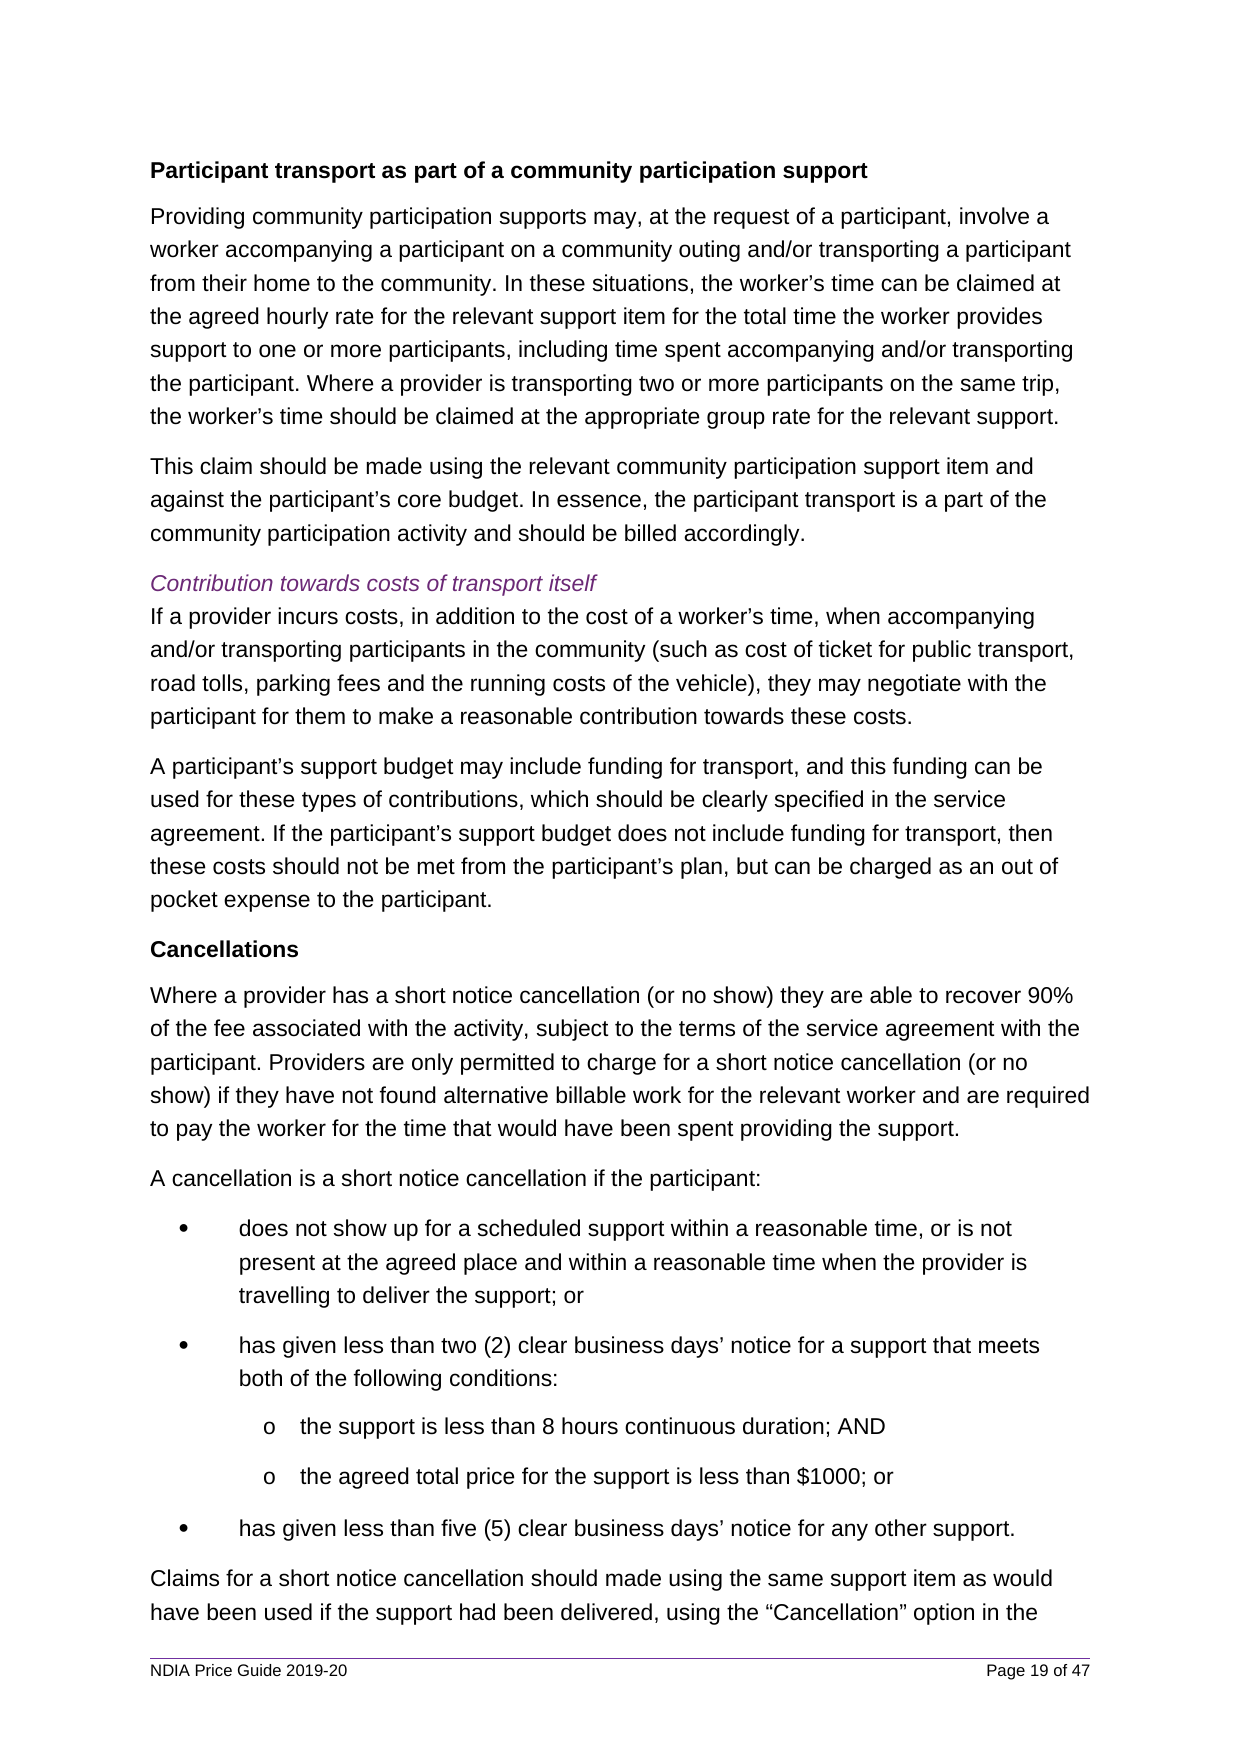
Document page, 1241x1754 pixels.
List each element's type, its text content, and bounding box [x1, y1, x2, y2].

list has given less than five (5) clear business days’ notice for any other support. [179, 1508, 1090, 1542]
list does not show up for a scheduled support within a reasonable time, or is not present at the agreed place and within a reasonable time when the provider is travelling to deliver the support; or [179, 1208, 1090, 1308]
subtitle Contribution towards costs of transport itself [150, 562, 1090, 596]
list the support is less than 8 hours continuous duration; AND [262, 1408, 1090, 1442]
text Providing community participation supports may, at the request of a participant, involve a worker accompanying a participant on a community outing and/or transporting a participant from their home to the community. In these situations, the worker’s time can be claimed at the agreed hourly rate for the relevant support item for the total time the worker provides support to one or more participants, including time spent accompanying and/or transporting the participant. Where a provider is transporting two or more participants on the same trip, the worker’s time should be claimed at the appropriate group rate for the relevant support. [150, 196, 1090, 429]
text If a provider incurs costs, in addition to the cost of a worker’s time, when accompanying and/or transporting participants in the community (such as cost of ticket for public transport, road tolls, parking fees and the running costs of the vehicle), they may negotiate with the participant for them to make a reasonable contribution towards these costs. [150, 596, 1090, 729]
text This claim should be made using the relevant community participation support item and against the participant’s core budget. In essence, the participant transport is a part of the community participation activity and should be billed accordingly. [150, 446, 1090, 546]
list the agreed total price for the support is less than $1000; or [262, 1458, 1090, 1492]
text A cancellation is a short notice cancellation if the participant: [150, 1158, 1090, 1192]
text Where a provider has a short notice cancellation (or no show) they are able to recover 90% of the fee associated with the activity, subject to the terms of the service agreement with the participant. Providers are only permitted to charge for a short notice cancellation (or no show) if they have not found alternative billable work for the relevant worker and are required to pay the worker for the time that would have been spent providing the support. [150, 975, 1090, 1142]
text A participant’s support budget may include funding for transport, and this funding can be used for these types of contributions, which should be clearly specified in the service agreement. If the participant’s support budget does not include funding for transport, then these costs should not be met from the participant’s plan, but can be charged as an out of pocket expense to the participant. [150, 746, 1090, 912]
subtitle Participant transport as part of a community participation support [150, 150, 1090, 183]
subtitle Cancellations [150, 929, 1090, 962]
list has given less than two (2) clear business days’ notice for a support that meets both of the following conditions: [179, 1325, 1090, 1392]
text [150, 1558, 1090, 1625]
